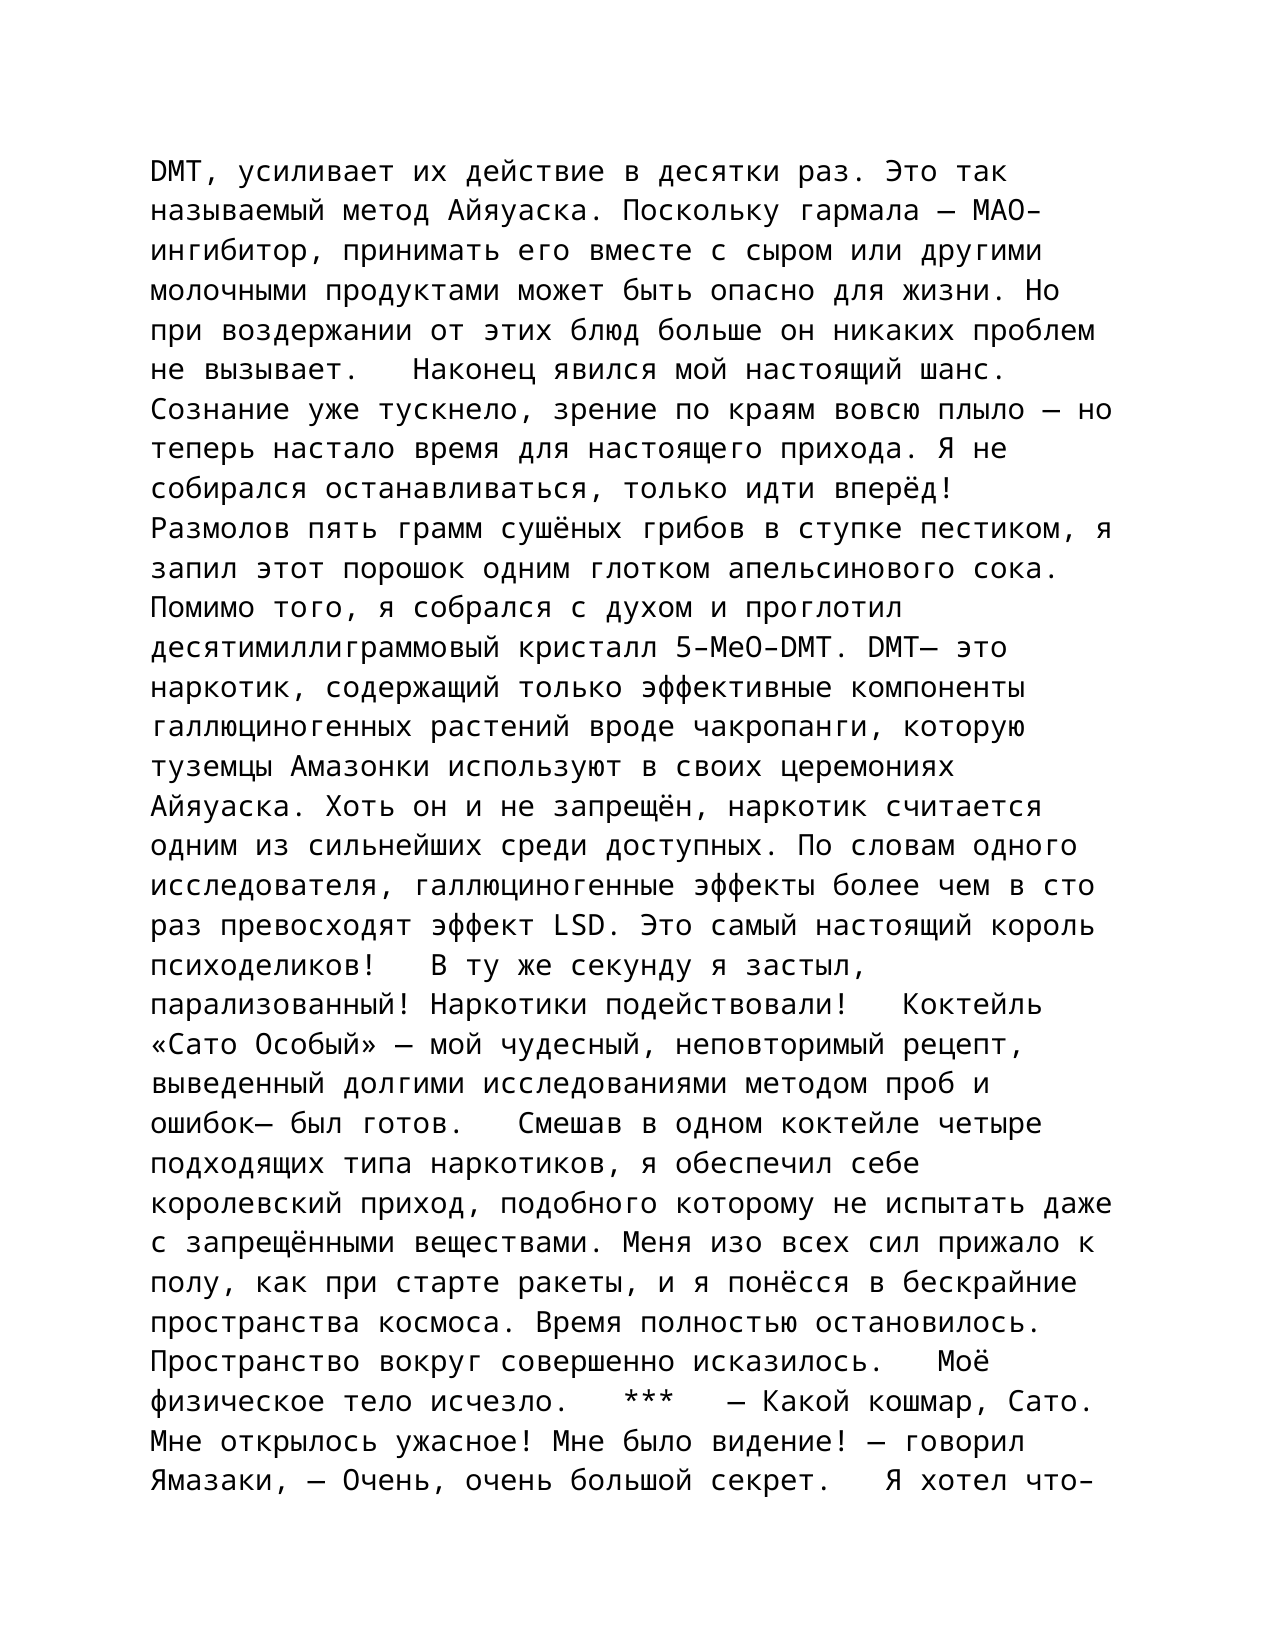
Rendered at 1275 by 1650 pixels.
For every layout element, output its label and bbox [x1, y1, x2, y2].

text [150, 150, 1125, 1499]
